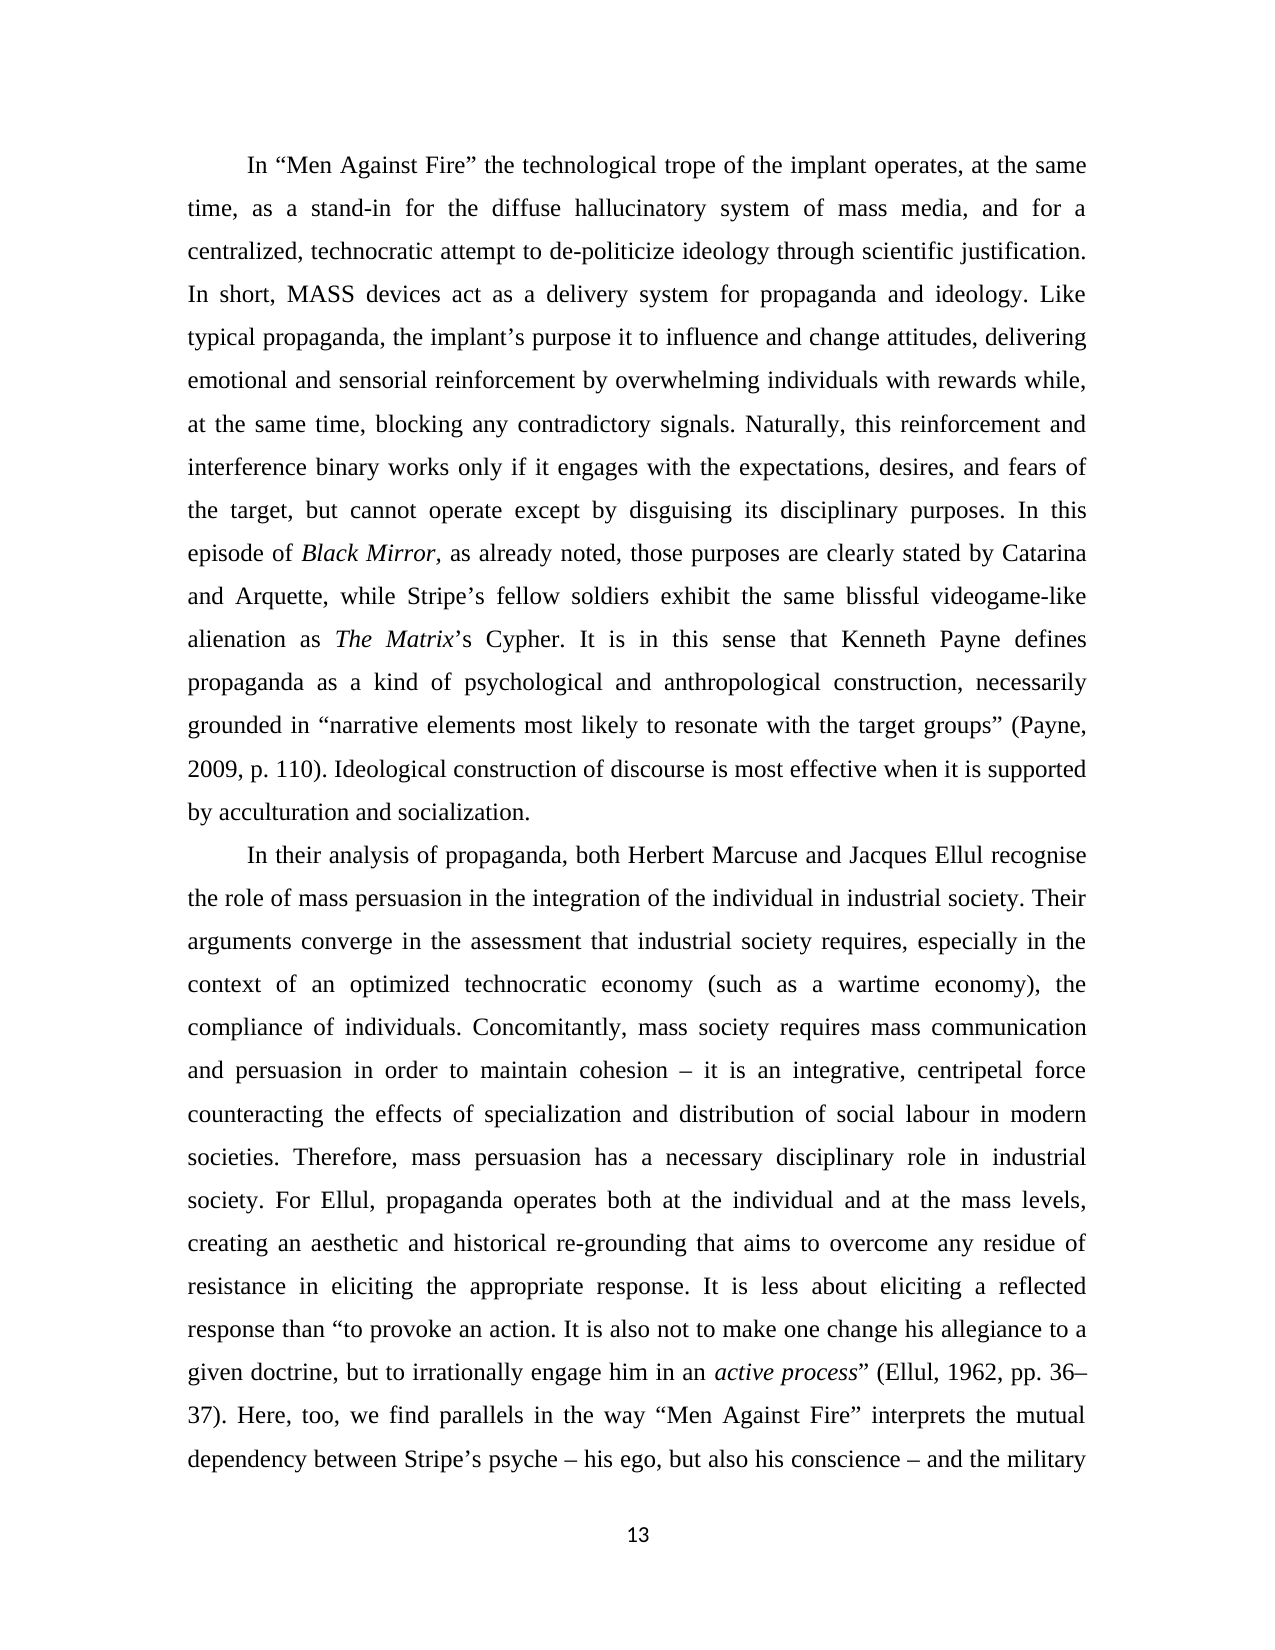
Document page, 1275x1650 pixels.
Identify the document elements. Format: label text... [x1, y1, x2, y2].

text In “Men Against Fire” the technological trope of the implant operates, at the same time, as a stand-in for the diffuse hallucinatory system of mass media, and for a centralized, technocratic attempt to de-politicize ideology through scientific justification. In short, MASS devices act as a delivery system for propaganda and ideology. Like typical propaganda, the implant’s purpose it to influence and change attitudes, delivering emotional and sensorial reinforcement by overwhelming individuals with rewards while, at the same time, blocking any contradictory signals. Naturally, this reinforcement and interference binary works only if it engages with the expectations, desires, and fears of the target, but cannot operate except by disguising its disciplinary purposes. In this episode of Black Mirror, as already noted, those purposes are clearly stated by Catarina and Arquette, while Stripe’s fellow soldiers exhibit the same blissful videogame-like alienation as The Matrix’s Cypher. It is in this sense that Kenneth Payne defines propaganda as a kind of psychological and anthropological construction, necessarily grounded in “narrative elements most likely to resonate with the target groups” (Payne, 2009, p. 110). Ideological construction of discourse is most effective when it is supported by acculturation and socialization. [187, 150, 1087, 826]
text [187, 840, 1087, 1472]
